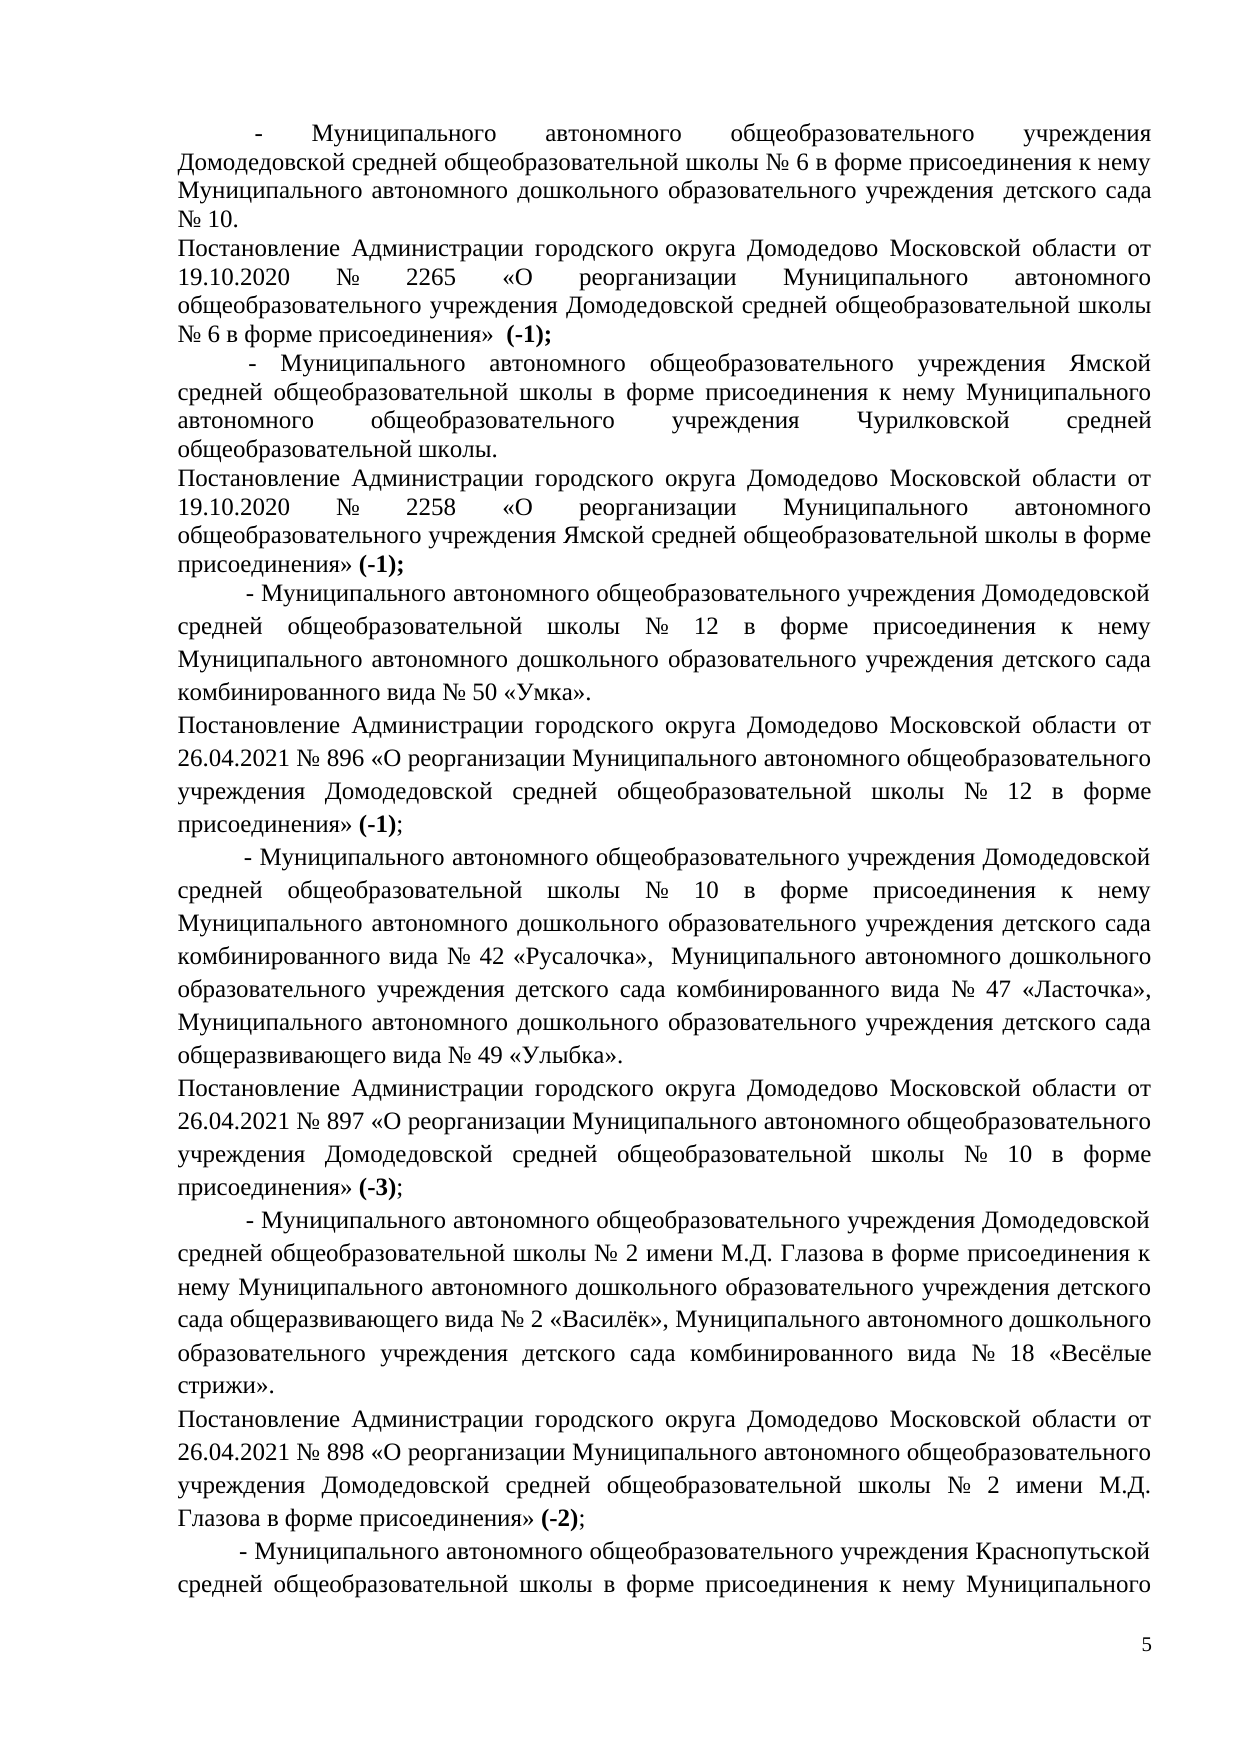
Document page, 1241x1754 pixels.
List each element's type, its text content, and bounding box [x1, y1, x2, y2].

text - Муниципального автономного общеобразовательного учреждения Ямской средней общеобразовательной школы в форме присоединения к нему Муниципального автономного общеобразовательного учреждения Чурилковской средней общеобразовательной школы. [177, 348, 1152, 463]
text Постановление Администрации городского округа Домодедово Московской области от 19.10.2020 № 2265 «О реорганизации Муниципального автономного общеобразовательного учреждения Домодедовской средней общеобразовательной школы № 6 в форме присоединения» (-1); [177, 233, 1152, 348]
text Постановление Администрации городского округа Домодедово Московской области от 19.10.2020 № 2258 «О реорганизации Муниципального автономного общеобразовательного учреждения Ямской средней общеобразовательной школы в форме присоединения» (-1); [177, 463, 1152, 578]
text - Муниципального автономного общеобразовательного учреждения Домодедовской средней общеобразовательной школы № 6 в форме присоединения к нему Муниципального автономного дошкольного образовательного учреждения детского сада № 10. [177, 118, 1152, 233]
text - Муниципального автономного общеобразовательного учреждения Домодедовской средней общеобразовательной школы № 10 в форме присоединения к нему Муниципального автономного дошкольного образовательного учреждения детского сада комбинированного вида № 42 «Русалочка», Муниципального автономного дошкольного образовательного учреждения детского сада комбинированного вида № 47 «Ласточка», Муниципального автономного дошкольного образовательного учреждения детского сада общеразвивающего вида № 49 «Улыбка». [177, 842, 1152, 1069]
text Постановление Администрации городского округа Домодедово Московской области от 26.04.2021 № 898 «О реорганизации Муниципального автономного общеобразовательного учреждения Домодедовской средней общеобразовательной школы № 2 имени М.Д. Глазова в форме присоединения» (-2); [177, 1404, 1152, 1531]
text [177, 1536, 1152, 1597]
text - Муниципального автономного общеобразовательного учреждения Домодедовской средней общеобразовательной школы № 2 имени М.Д. Глазова в форме присоединения к нему Муниципального автономного дошкольного образовательного учреждения детского сада общеразвивающего вида № 2 «Василёк», Муниципального автономного дошкольного образовательного учреждения детского сада комбинированного вида № 18 «Весёлые стрижи». [177, 1206, 1152, 1399]
text Постановление Администрации городского округа Домодедово Московской области от 26.04.2021 № 897 «О реорганизации Муниципального автономного общеобразовательного учреждения Домодедовской средней общеобразовательной школы № 10 в форме присоединения» (-3); [177, 1073, 1152, 1201]
text Постановление Администрации городского округа Домодедово Московской области от 26.04.2021 № 896 «О реорганизации Муниципального автономного общеобразовательного учреждения Домодедовской средней общеобразовательной школы № 12 в форме присоединения» (-1); [177, 710, 1152, 838]
text - Муниципального автономного общеобразовательного учреждения Домодедовской средней общеобразовательной школы № 12 в форме присоединения к нему Муниципального автономного дошкольного образовательного учреждения детского сада комбинированного вида № 50 «Умка». [177, 578, 1152, 706]
